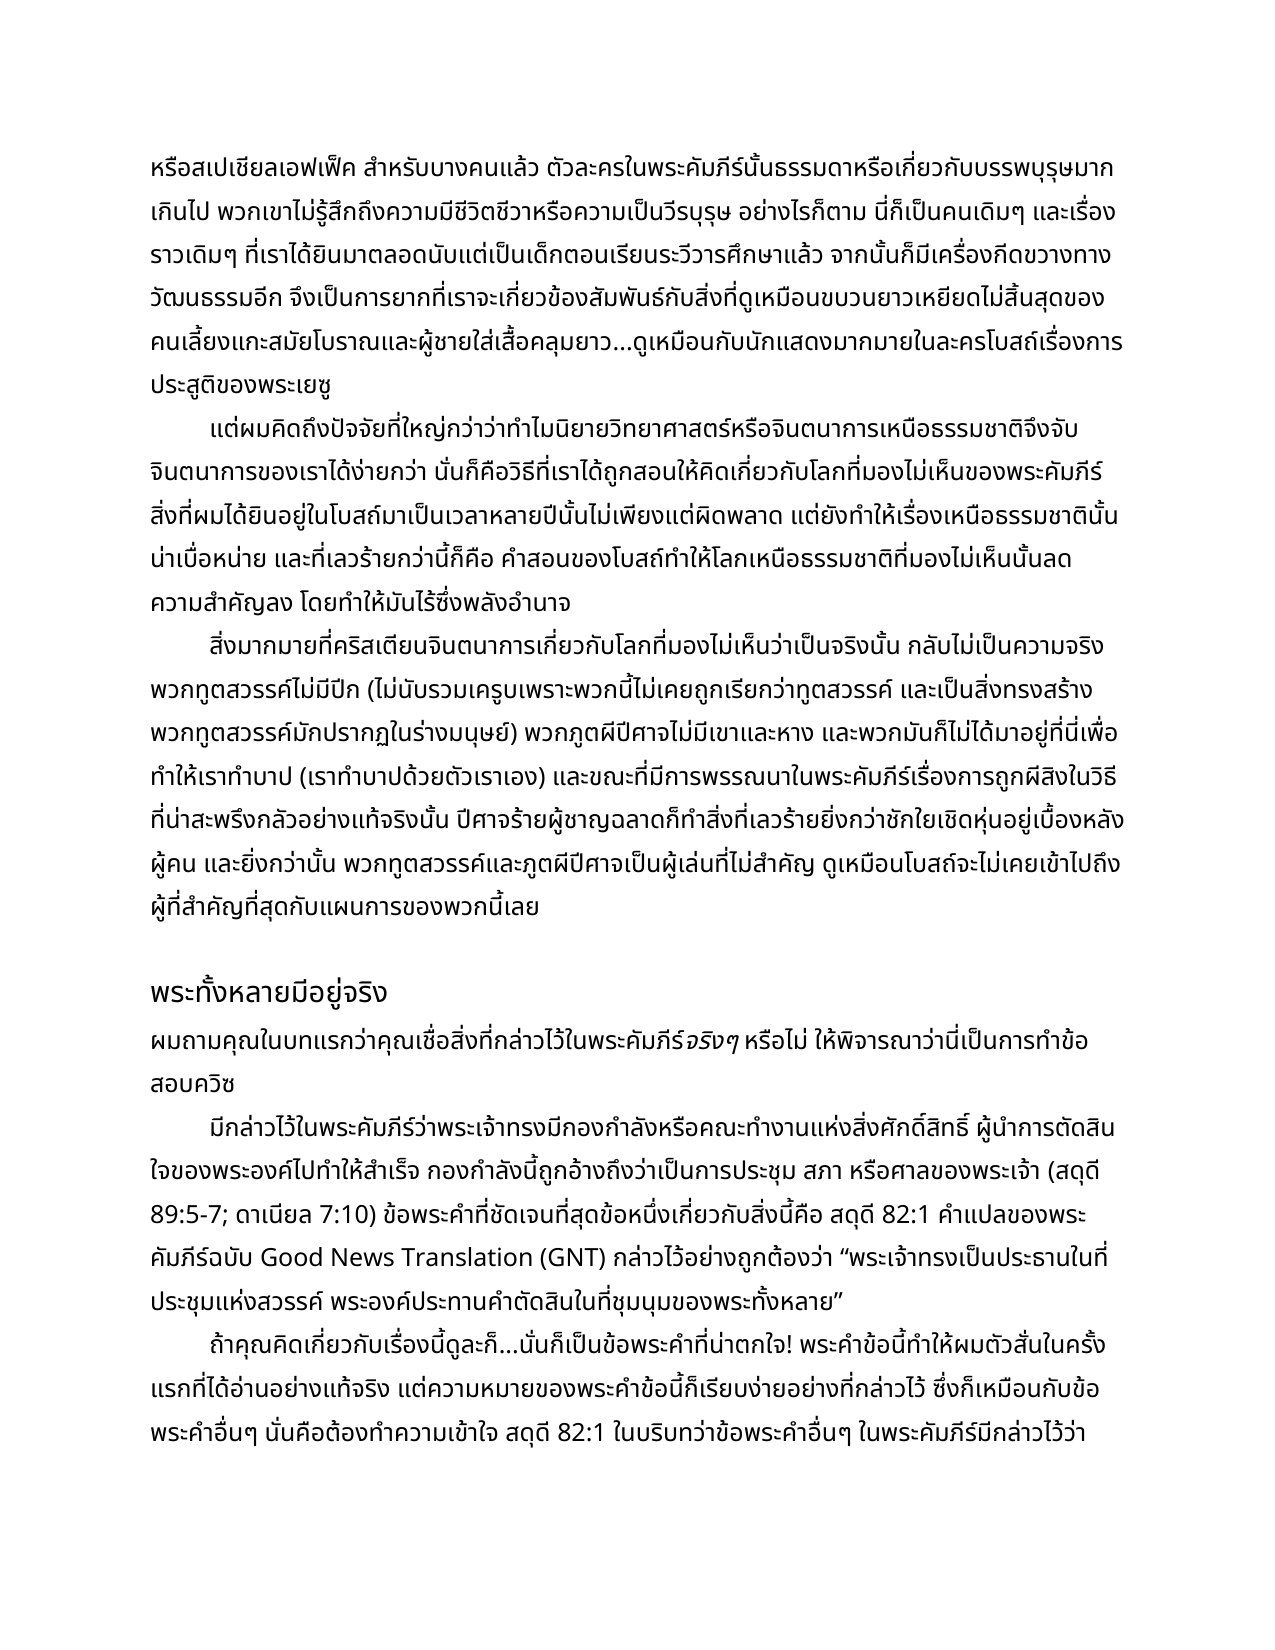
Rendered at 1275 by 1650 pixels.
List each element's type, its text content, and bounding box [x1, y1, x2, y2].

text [150, 150, 1125, 405]
text ผมถามคุณในบทแรกว่าคุณเชื่อสิ่งที่กล่าวไว้ในพระคัมภีร์จริงๆ หรือไม่ ให้พิจารณาว่านี่เป็นการทำข้อสอบควิซ [150, 1022, 1125, 1104]
text แต่ผมคิดถึงปัจจัยที่ใหญ่กว่าว่าทำไมนิยายวิทยาศาสตร์หรือจินตนาการเหนือธรรมชาติจึงจับจินตนาการของเราได้ง่ายกว่า นั่นก็คือวิธีที่เราได้ถูกสอนให้คิดเกี่ยวกับโลกที่มองไม่เห็นของพระคัมภีร์ สิ่งที่ผมได้ยินอยู่ในโบสถ์มาเป็นเวลาหลายปีนั้นไม่เพียงแต่ผิดพลาด แต่ยังทำให้เรื่องเหนือธรรมชาตินั้นน่าเบื่อหน่าย และที่เลวร้ายกว่านี้ก็คือ คำสอนของโบสถ์ทำให้โลกเหนือธรรมชาติที่มองไม่เห็นนั้นลดความสำคัญลง โดยทำให้มันไร้ซึ่งพลังอำนาจ [150, 411, 1125, 622]
text สิ่งมากมายที่คริสเตียนจินตนาการเกี่ยวกับโลกที่มองไม่เห็นว่าเป็นจริงนั้น กลับไม่เป็นความจริง พวกทูตสวรรค์ไม่มีปีก (ไม่นับรวมเครูบเพราะพวกนี้ไม่เคยถูกเรียกว่าทูตสวรรค์ และเป็นสิ่งทรงสร้าง พวกทูตสวรรค์มักปรากฏในร่างมนุษย์) พวกภูตผีปีศาจไม่มีเขาและหาง และพวกมันก็ไม่ได้มาอยู่ที่นี่เพื่อทำให้เราทำบาป (เราทำบาปด้วยตัวเราเอง) และขณะที่มีการพรรณนาในพระคัมภีร์เรื่องการถูกผีสิงในวิธีที่น่าสะพรึงกลัวอย่างแท้จริงนั้น ปีศาจร้ายผู้ชาญฉลาดก็ทำสิ่งที่เลวร้ายยิ่งกว่าชักใยเชิดหุ่นอยู่เบื้องหลังผู้คน และยิ่งกว่านั้น พวกทูตสวรรค์และภูตผีปีศาจเป็นผู้เล่นที่ไม่สำคัญ ดูเหมือนโบสถ์จะไม่เคยเข้าไปถึงผู้ที่สำคัญที่สุดกับแผนการของพวกนี้เลย [150, 628, 1125, 927]
text พระทั้งหลายมีอยู่จริง [150, 972, 1125, 1016]
text มีกล่าวไว้ในพระคัมภีร์ว่าพระเจ้าทรงมีกองกำลังหรือคณะทำงานแห่งสิ่งศักดิ์สิทธิ์ ผู้นำการตัดสินใจของพระองค์ไปทำให้สำเร็จ กองกำลังนี้ถูกอ้างถึงว่าเป็นการประชุม สภา หรือศาลของพระเจ้า (สดุดี 89:5-7; ดาเนียล 7:10) ข้อพระคำที่ชัดเจนที่สุดข้อหนึ่งเกี่ยวกับสิ่งนี้คือ สดุดี 82:1 คำแปลของพระคัมภีร์ฉบับ Good News Translation (GNT) กล่าวไว้อย่างถูกต้องว่า “พระเจ้าทรงเป็นประธานในที่ประชุมแห่งสวรรค์ พระองค์ประทานคำตัดสินในที่ชุมนุมของพระทั้งหลาย” [150, 1109, 1125, 1322]
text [150, 1327, 1125, 1452]
